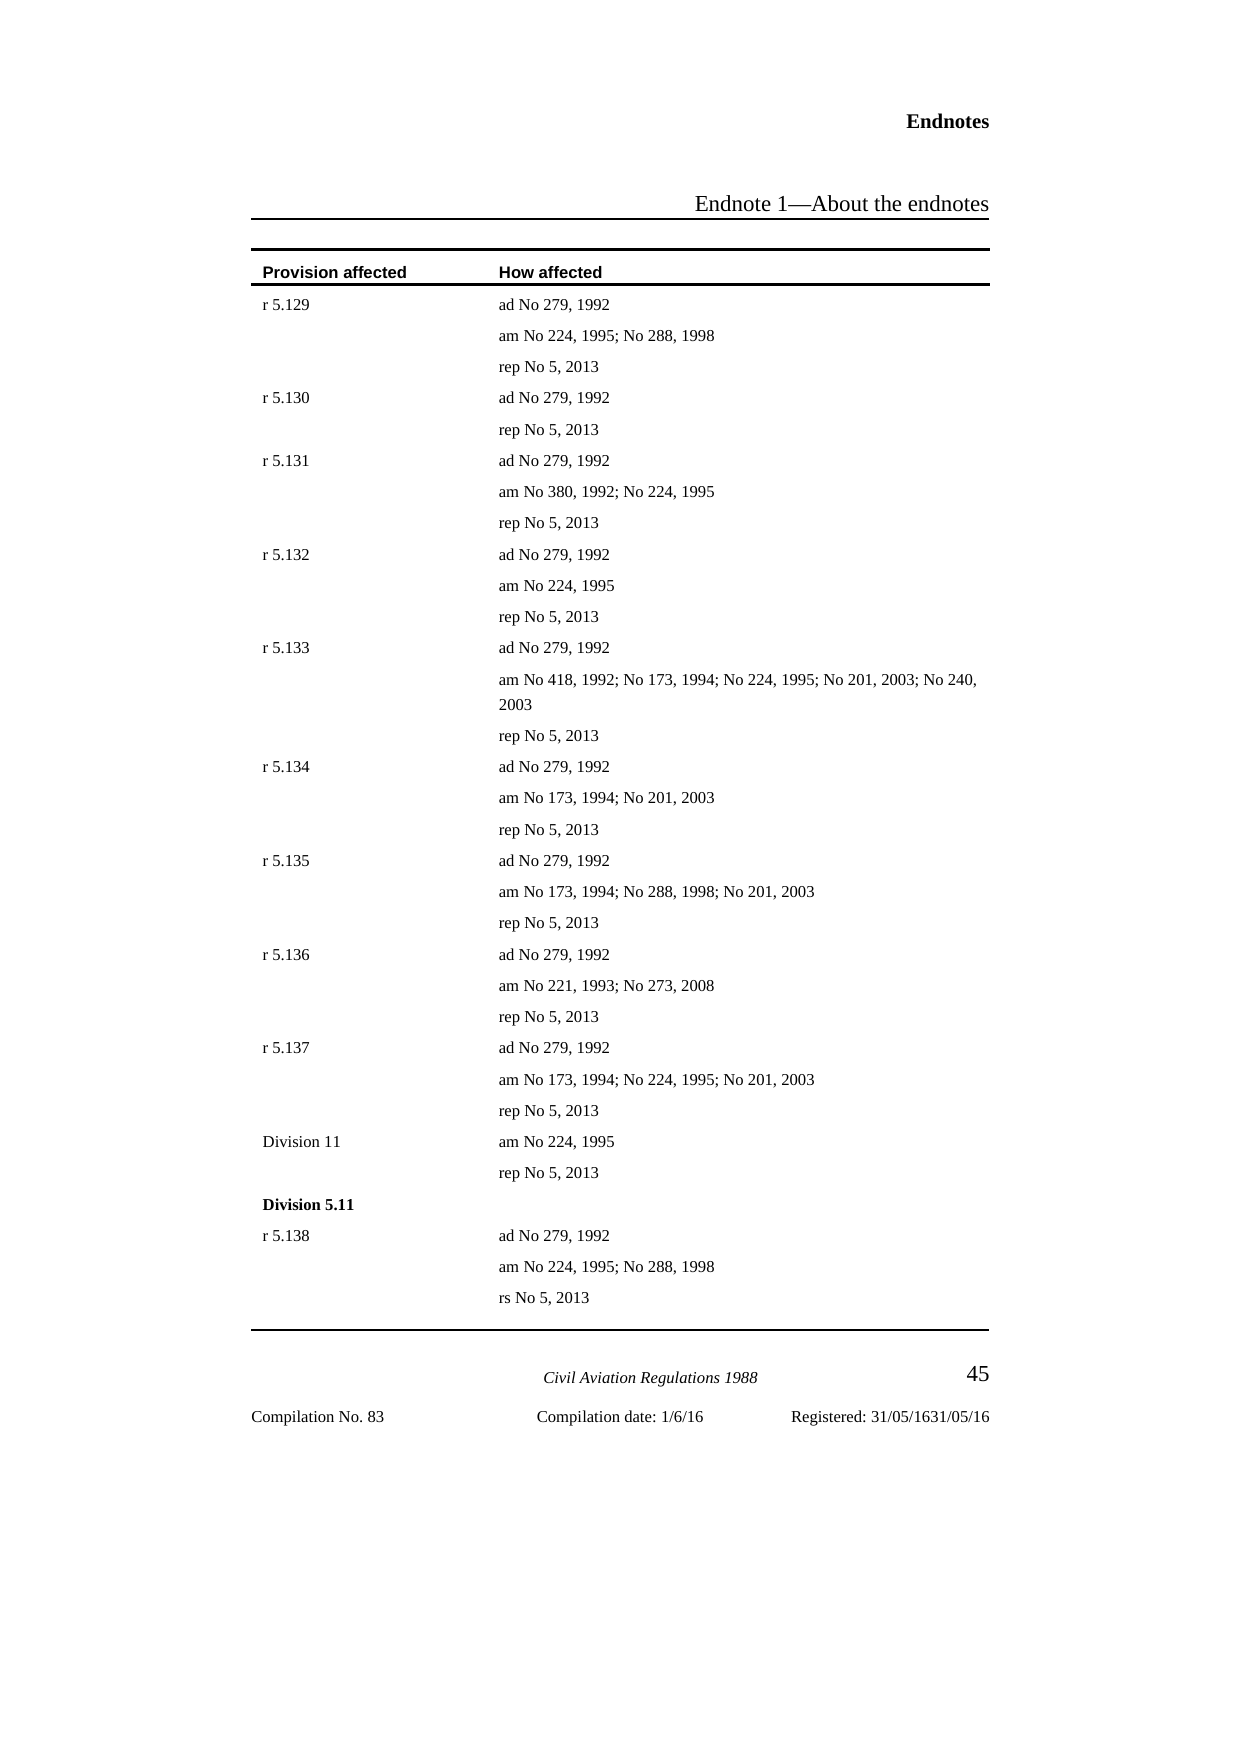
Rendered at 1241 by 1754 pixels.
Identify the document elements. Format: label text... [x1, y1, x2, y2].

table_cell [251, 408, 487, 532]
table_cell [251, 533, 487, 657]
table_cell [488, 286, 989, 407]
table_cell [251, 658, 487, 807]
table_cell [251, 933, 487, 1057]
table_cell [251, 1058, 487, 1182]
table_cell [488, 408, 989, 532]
table_header Provision affected [251, 251, 487, 282]
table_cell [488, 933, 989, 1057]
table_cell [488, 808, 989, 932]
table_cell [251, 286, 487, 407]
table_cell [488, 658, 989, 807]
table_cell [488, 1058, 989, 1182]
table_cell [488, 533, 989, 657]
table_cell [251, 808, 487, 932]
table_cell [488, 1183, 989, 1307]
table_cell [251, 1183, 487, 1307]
table_header How affected [488, 251, 989, 282]
